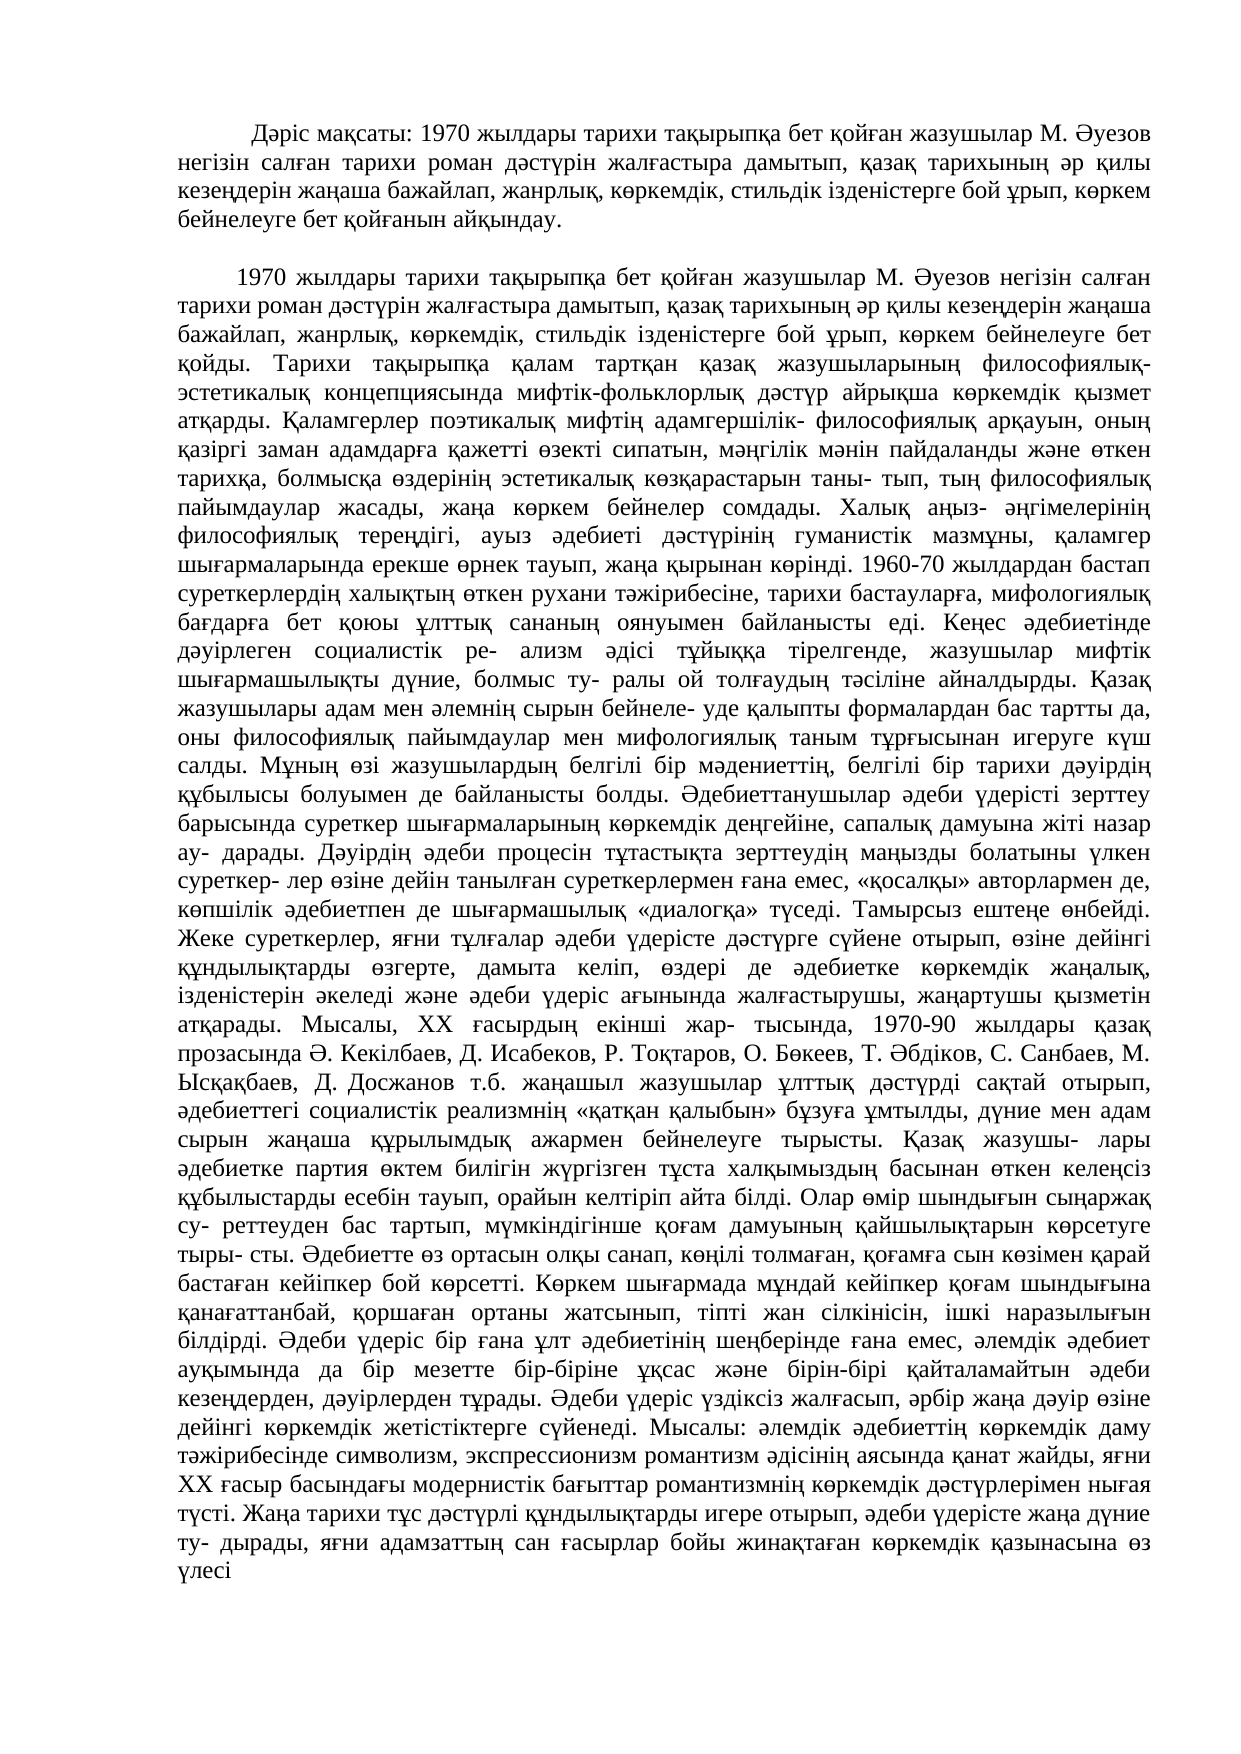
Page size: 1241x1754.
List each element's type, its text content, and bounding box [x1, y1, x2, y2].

text Дәріс мақсаты: 1970 жылдары тарихи тақырыпқа бет қойған жазушылар М. Әуезов негізін салған тарихи роман дәстүрін жалғастыра дамытып, қазақ тарихының әр қилы кезеңдерін жаңаша бажайлап, жанрлық, көркемдік, стильдік ізденістерге бой ұрып, көркем бейнелеуге бет қойғанын айқындау. [177, 118, 1152, 233]
text 1970 жылдары тарихи тақырыпқа бет қойған жазушылар М. Әуезов негізін салған тарихи роман дәстүрін жалғастыра дамытып, қазақ тарихының әр қилы кезеңдерін жаңаша бажайлап, жанрлық, көркемдік, стильдік ізденістерге бой ұрып, көркем бейнелеуге бет қойды. Тарихи тақырыпқа қалам тартқан қазақ жазушыларының философиялық-эстетикалық концепциясында мифтік-фольклорлық дәстүр айрықша көркемдік қызмет атқарды. Қаламгерлер поэтикалық мифтің адамгершілік- философиялық арқауын, оның қазіргі заман адамдарға қажетті өзекті сипатын, мәңгілік мәнін пайдаланды және өткен тарихқа, болмысқа өздерінің эстетикалық көзқарастарын таны- тып, тың философиялық пайымдаулар жасады, жаңа көркем бейнелер сомдады. Халық аңыз- әңгімелерінің философиялық тереңдігі, ауыз әдебиеті дәстүрінің гуманистік мазмұны, қаламгер шығармаларында ерекше өрнек тауып, жаңа қырынан көрінді. 1960-70 жылдардан бастап суреткерлердің халықтың өткен рухани тәжірибесіне, тарихи бастауларға, мифологиялық бағдарға бет қоюы ұлттық сананың оянуымен байланысты еді. Кеңес әдебиетінде дәуірлеген социалистік ре- ализм әдісі тұйыққа тірелгенде, жазушылар мифтік шығармашылықты дүние, болмыс ту- ралы ой толғаудың тәсіліне айналдырды. Қазақ жазушылары адам мен әлемнің сырын бейнеле- уде қалыпты формалардан бас тартты да, оны философиялық пайымдаулар мен мифологиялық таным тұрғысынан игеруге күш салды. Мұның өзі жазушылардың белгілі бір мәдениеттің, белгілі бір тарихи дәуірдің құбылысы болуымен де байланысты болды. Әдебиеттанушылар әдеби үдерісті зерттеу барысында суреткер шығармаларының көркемдік деңгейіне, сапалық дамуына жіті назар ау- дарады. Дәуірдің әдеби процесін тұтастықта зерттеудің маңызды болатыны үлкен суреткер- лер өзіне дейін танылған суреткерлермен ғана емес, «қосалқы» авторлармен де, көпшілік әдебиетпен де шығармашылық «диалогқа» түседі. Тамырсыз ештеңе өнбейді. Жеке суреткерлер, яғни тұлғалар әдеби үдерісте дәстүрге сүйене отырып, өзіне дейінгі құндылықтарды өзгерте, дамыта келіп, өздері де әдебиетке көркемдік жаңалық, ізденістерін әкеледі және әдеби үдеріс ағынында жалғастырушы, жаңартушы қызметін атқарады. Мысалы, ХХ ғасырдың екінші жар- тысында, 1970-90 жылдары қазақ прозасында Ә. Кекілбаев, Д. Исабеков, Р. Тоқтаров, О. Бөкеев, Т. Әбдіков, С. Санбаев, М. Ысқақбаев, Д. Досжанов т.б. жаңашыл жазушылар ұлттық дәстүрді сақтай отырып, әдебиеттегі социалистік реализмнің «қатқан қалыбын» бұзуға ұмтылды, дүние мен адам сырын жаңаша құрылымдық ажармен бейнелеуге тырысты. Қазақ жазушы- лары әдебиетке партия өктем билігін жүргізген тұста халқымыздың басынан өткен келеңсіз құбылыстарды есебін тауып, орайын келтіріп айта білді. Олар өмір шындығын сыңаржақ су- реттеуден бас тартып, мүмкіндігінше қоғам дамуының қайшылықтарын көрсетуге тыры- сты. Әдебиетте өз ортасын олқы санап, көңілі толмаған, қоғамға сын көзімен қарай бастаған кейіпкер бой көрсетті. Көркем шығармада мұндай кейіпкер қоғам шындығына қанағаттанбай, қоршаған ортаны жатсынып, тіпті жан сілкінісін, ішкі наразылығын білдірді. Әдеби үдеріс бір ғана ұлт әдебиетінің шеңберінде ғана емес, әлемдік әдебиет ауқымында да бір мезетте бір-біріне ұқсас және бірін-бірі қайталамайтын әдеби кезеңдерден, дәуірлерден тұрады. Әдеби үдеріс үздіксіз жалғасып, әрбір жаңа дәуір өзіне дейінгі көркемдік жетістіктерге сүйенеді. Мысалы: әлемдік әдебиеттің көркемдік даму тәжірибесінде символизм, экспрессионизм романтизм әдісінің аясында қанат жайды, яғни ХХ ғасыр басындағы модернистік бағыттар романтизмнің көркемдік дәстүрлерімен нығая түсті. Жаңа тарихи тұс дәстүрлі құндылықтарды игере отырып, әдеби үдерісте жаңа дүние ту- дырады, яғни адамзаттың сан ғасырлар бойы жинақтаған көркемдік қазынасына өз үлесі [177, 262, 1152, 1584]
